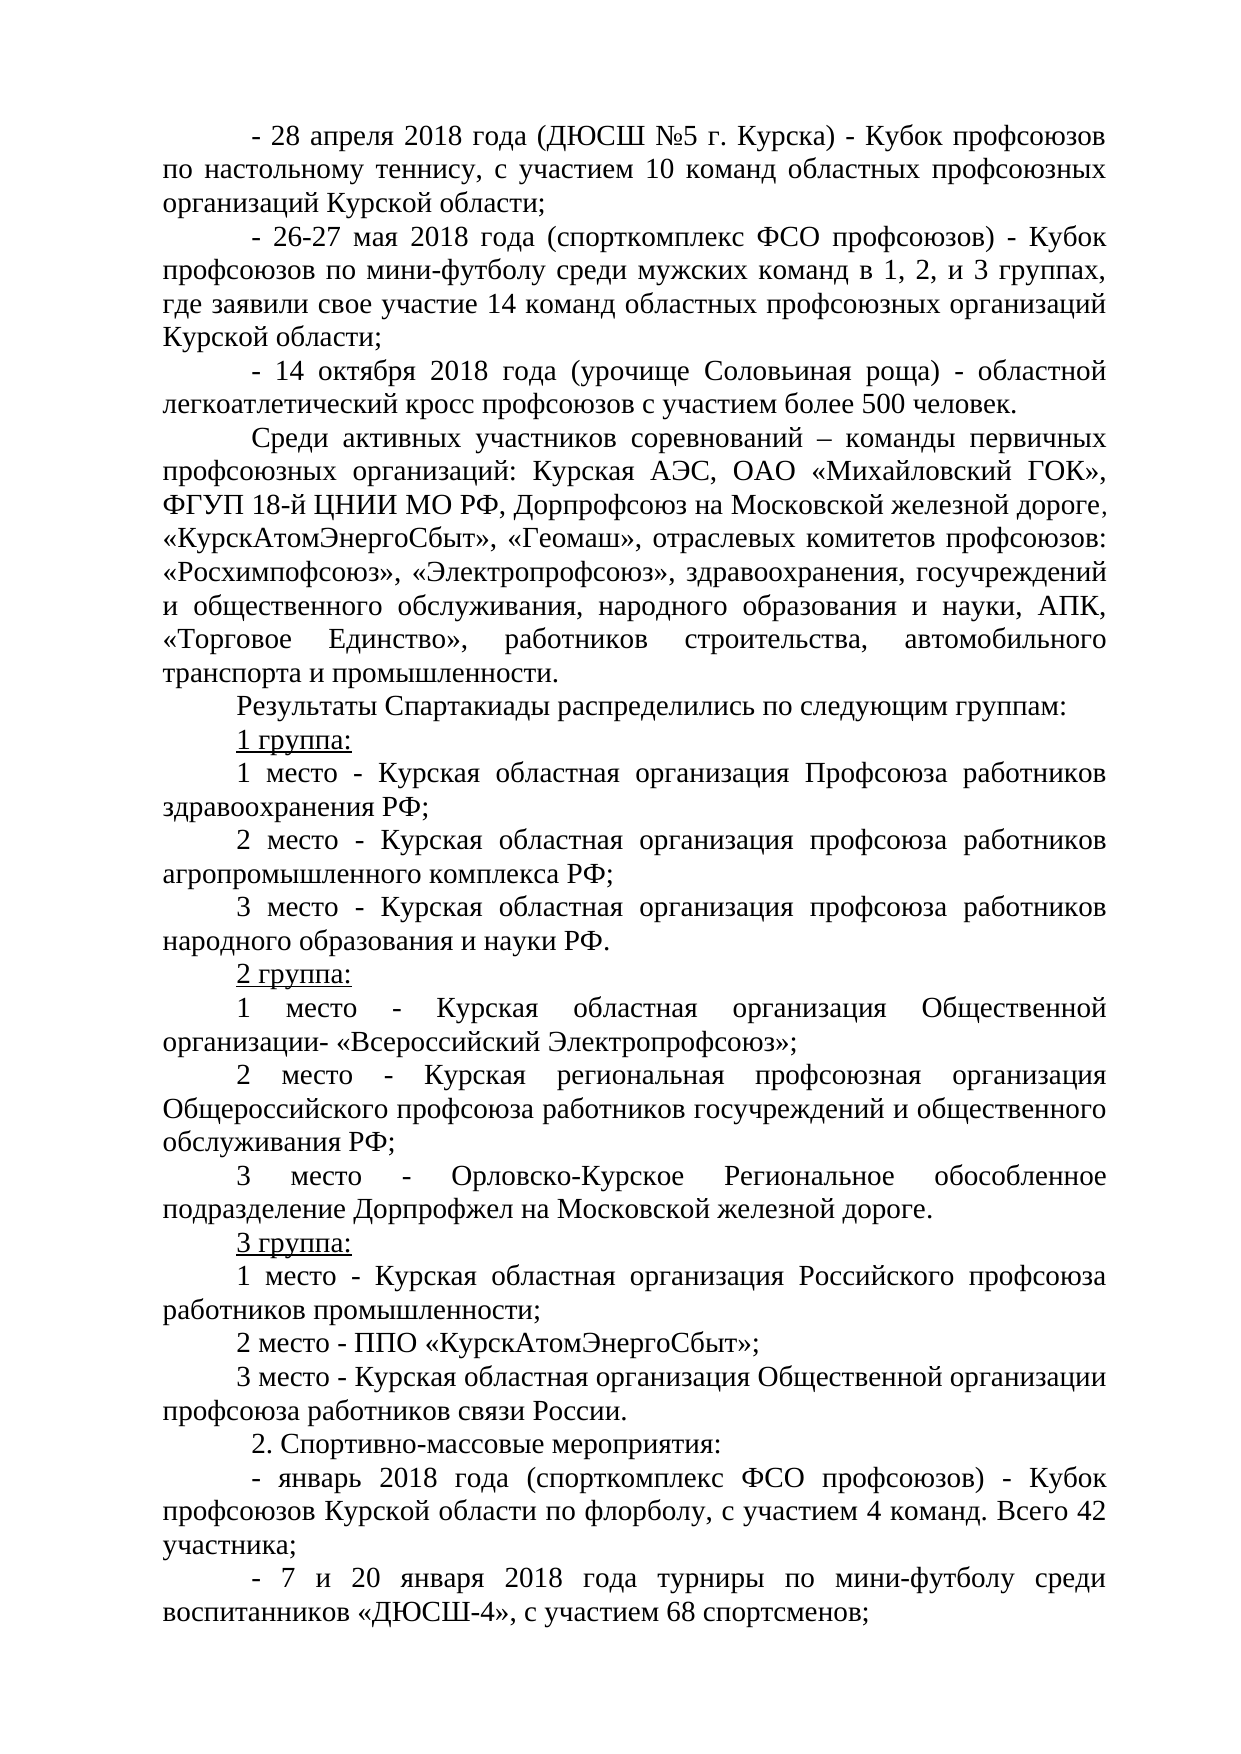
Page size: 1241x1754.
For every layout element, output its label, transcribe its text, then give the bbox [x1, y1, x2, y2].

text Результаты Спартакиады распределились по следующим группам: [162, 688, 1107, 722]
text 2 место - ППО «КурскАтомЭнергоСбыт»; [162, 1326, 1107, 1359]
text 3 место - Курская областная организация профсоюза работников народного образования и науки РФ. [162, 889, 1107, 957]
list - 28 апреля 2018 года (ДЮСШ №5 г. Курска) - Кубок профсоюзов по настольному теннису, с участием 10 команд областных профсоюзных организаций Курской области; [162, 118, 1107, 219]
text 1 группа: [162, 722, 1107, 755]
text 2. Спортивно-массовые мероприятия: [162, 1426, 1107, 1460]
list - 14 октября 2018 года (урочище Соловьиная роща) - областной легкоатлетический кросс профсоюзов с участием более 500 человек. [162, 353, 1107, 420]
text 1 место - Курская областная организация Профсоюза работников здравоохранения РФ; [162, 755, 1107, 822]
text 2 место - Курская областная организация профсоюза работников агропромышленного комплекса РФ; [162, 822, 1107, 889]
text 1 место - Курская областная организация Общественной организации- «Всероссийский Электропрофсоюз»; [162, 990, 1107, 1057]
text 3 группа: [162, 1225, 1107, 1258]
list Среди активных участников соревнований – команды первичных профсоюзных организаций: Курская АЭС, ОАО «Михайловский ГОК», ФГУП 18-й ЦНИИ МО РФ, Дорпрофсоюз на Московской железной дороге, «КурскАтомЭнергоСбыт», «Геомаш», отраслевых комитетов профсоюзов: «Росхимпофсоюз», «Электропрофсоюз», здравоохранения, госучреждений и общественного обслуживания, народного образования и науки, АПК, «Торговое Единство», работников строительства, автомобильного транспорта и промышленности. [162, 420, 1107, 688]
text 3 место - Орловско-Курское Региональное обособленное подразделение Дорпрофжел на Московской железной дороге. [162, 1158, 1107, 1225]
list - 26-27 мая 2018 года (спорткомплекс ФСО профсоюзов) - Кубок профсоюзов по мини-футболу среди мужских команд в 1, 2, и 3 группах, где заявили свое участие 14 команд областных профсоюзных организаций Курской области; [162, 219, 1107, 353]
text 3 место - Курская областная организация Общественной организации профсоюза работников связи России. [162, 1359, 1107, 1426]
text 2 группа: [162, 957, 1107, 990]
list - 7 и 20 января 2018 года турниры по мини-футболу среди воспитанников «ДЮСШ-4», с участием 68 спортсменов; [162, 1560, 1107, 1627]
text 1 место - Курская областная организация Российского профсоюза работников промышленности; [162, 1258, 1107, 1326]
text - январь 2018 года (спорткомплекс ФСО профсоюзов) - Кубок профсоюзов Курской области по флорболу, с участием 4 команд. Всего 42 участника; [162, 1460, 1107, 1560]
text 2 место - Курская региональная профсоюзная организация Общероссийского профсоюза работников госучреждений и общественного обслуживания РФ; [162, 1057, 1107, 1158]
